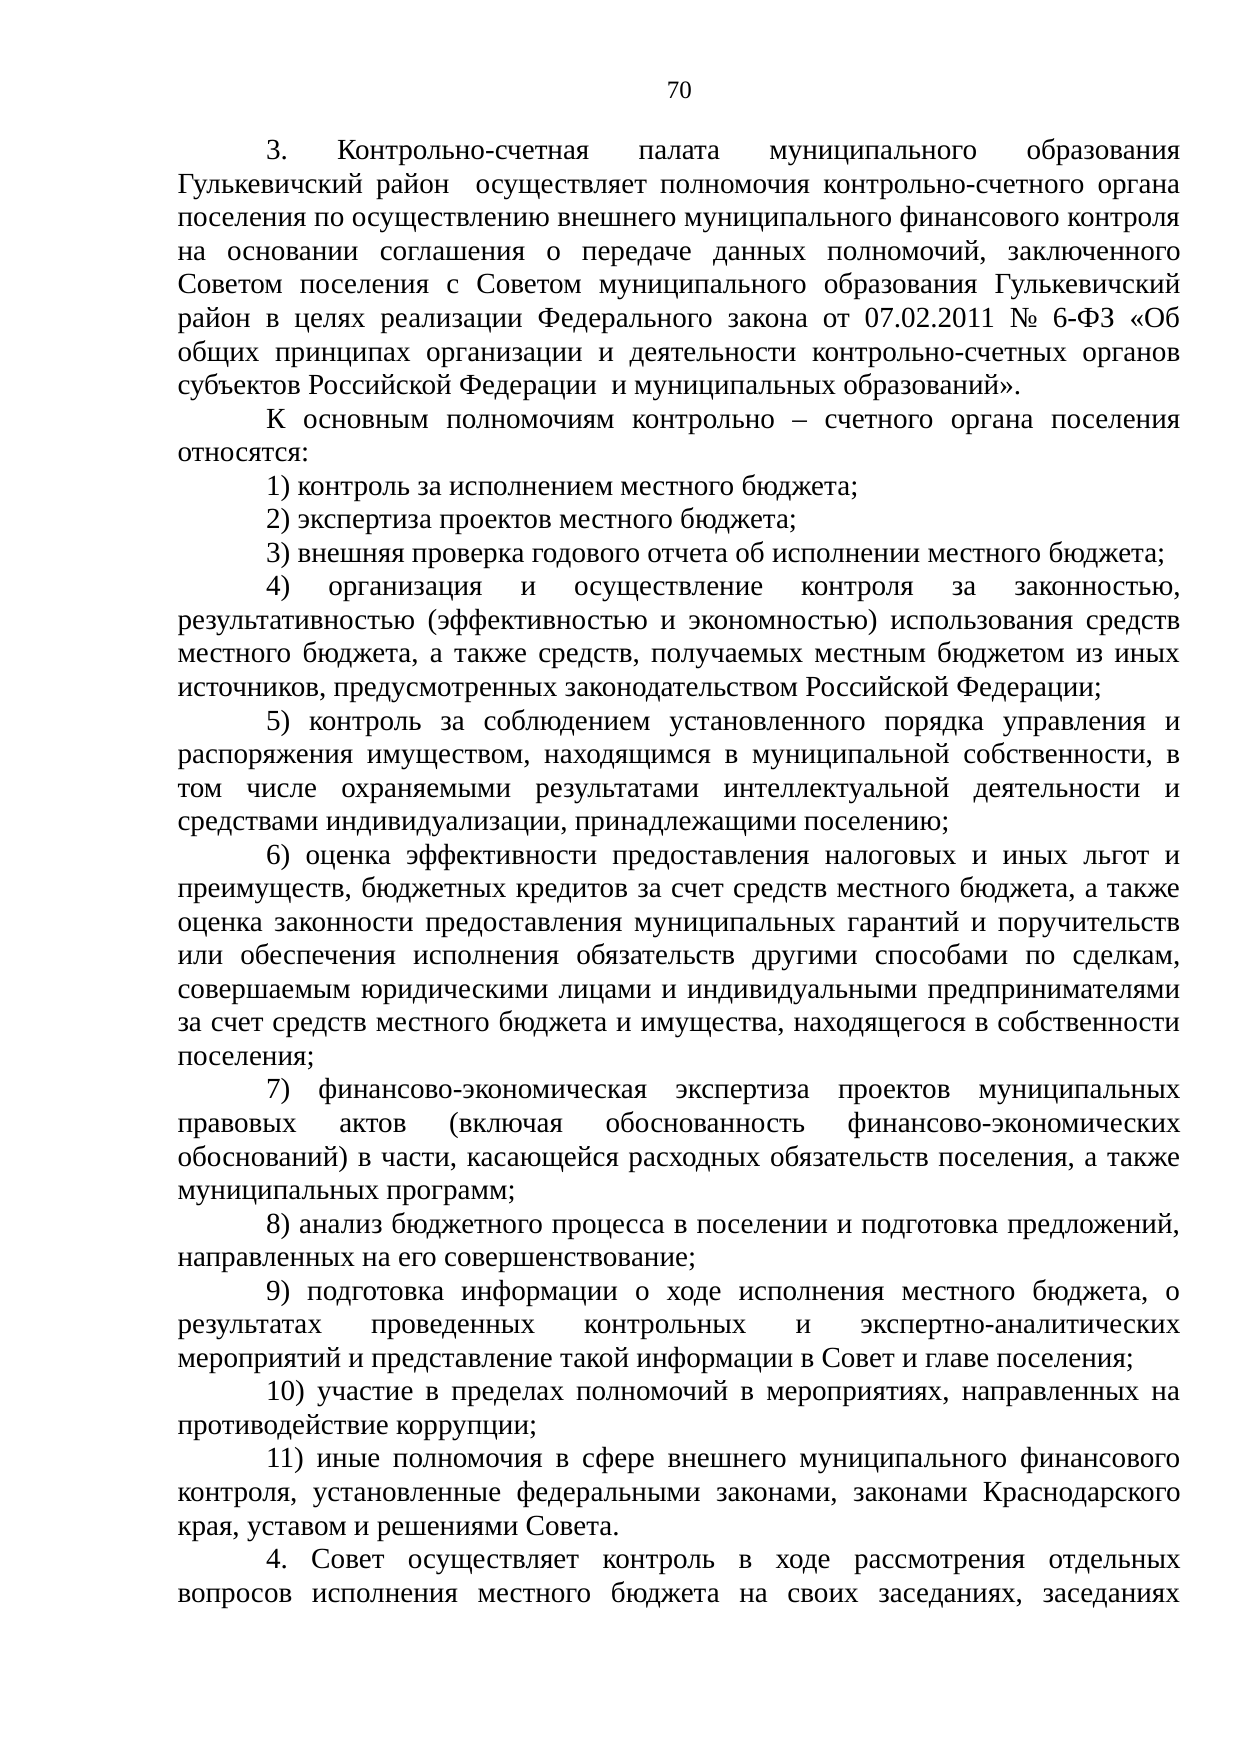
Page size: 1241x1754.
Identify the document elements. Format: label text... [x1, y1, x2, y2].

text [177, 1541, 1181, 1608]
text 5) контроль за соблюдением установленного порядка управления и распоряжения имуществом, находящимся в муниципальной собственности, в том числе охраняемыми результатами интеллектуальной деятельности и средствами индивидуализации, принадлежащими поселению; [177, 703, 1181, 837]
text К основным полномочиям контрольно – счетного органа поселения относятся: [177, 401, 1181, 468]
text 9) подготовка информации о ходе исполнения местного бюджета, о результатах проведенных контрольных и экспертно-аналитических мероприятий и представление такой информации в Совет и главе поселения; [177, 1273, 1181, 1373]
text 1) контроль за исполнением местного бюджета; [177, 468, 1181, 501]
text 2) экспертиза проектов местного бюджета; [177, 501, 1181, 535]
text 4) организация и осуществление контроля за законностью, результативностью (эффективностью и экономностью) использования средств местного бюджета, а также средств, получаемых местным бюджетом из иных источников, предусмотренных законодательством Российской Федерации; [177, 568, 1181, 703]
text 10) участие в пределах полномочий в мероприятиях, направленных на противодействие коррупции; [177, 1373, 1181, 1441]
text 3) внешняя проверка годового отчета об исполнении местного бюджета; [177, 535, 1181, 568]
text 8) анализ бюджетного процесса в поселении и подготовка предложений, направленных на его совершенствование; [177, 1206, 1181, 1273]
text 11) иные полномочия в сфере внешнего муниципального финансового контроля, установленные федеральными законами, законами Краснодарского края, уставом и решениями Совета. [177, 1441, 1181, 1541]
text 6) оценка эффективности предоставления налоговых и иных льгот и преимуществ, бюджетных кредитов за счет средств местного бюджета, а также оценка законности предоставления муниципальных гарантий и поручительств или обеспечения исполнения обязательств другими способами по сделкам, совершаемым юридическими лицами и индивидуальными предпринимателями за счет средств местного бюджета и имущества, находящегося в собственности поселения; [177, 837, 1181, 1072]
text 7) финансово-экономическая экспертиза проектов муниципальных правовых актов (включая обоснованность финансово-экономических обоснований) в части, касающейся расходных обязательств поселения, а также муниципальных программ; [177, 1072, 1181, 1206]
text 3. Контрольно-счетная палата муниципального образования Гулькевичский район осуществляет полномочия контрольно-счетного органа поселения по осуществлению внешнего муниципального финансового контроля на основании соглашения о передаче данных полномочий, заключенного Советом поселения с Советом муниципального образования Гулькевичский район в целях реализации Федерального закона от 07.02.2011 № 6-ФЗ «Об общих принципах организации и деятельности контрольно-счетных органов субъектов Российской Федерации и муниципальных образований». [177, 132, 1181, 401]
